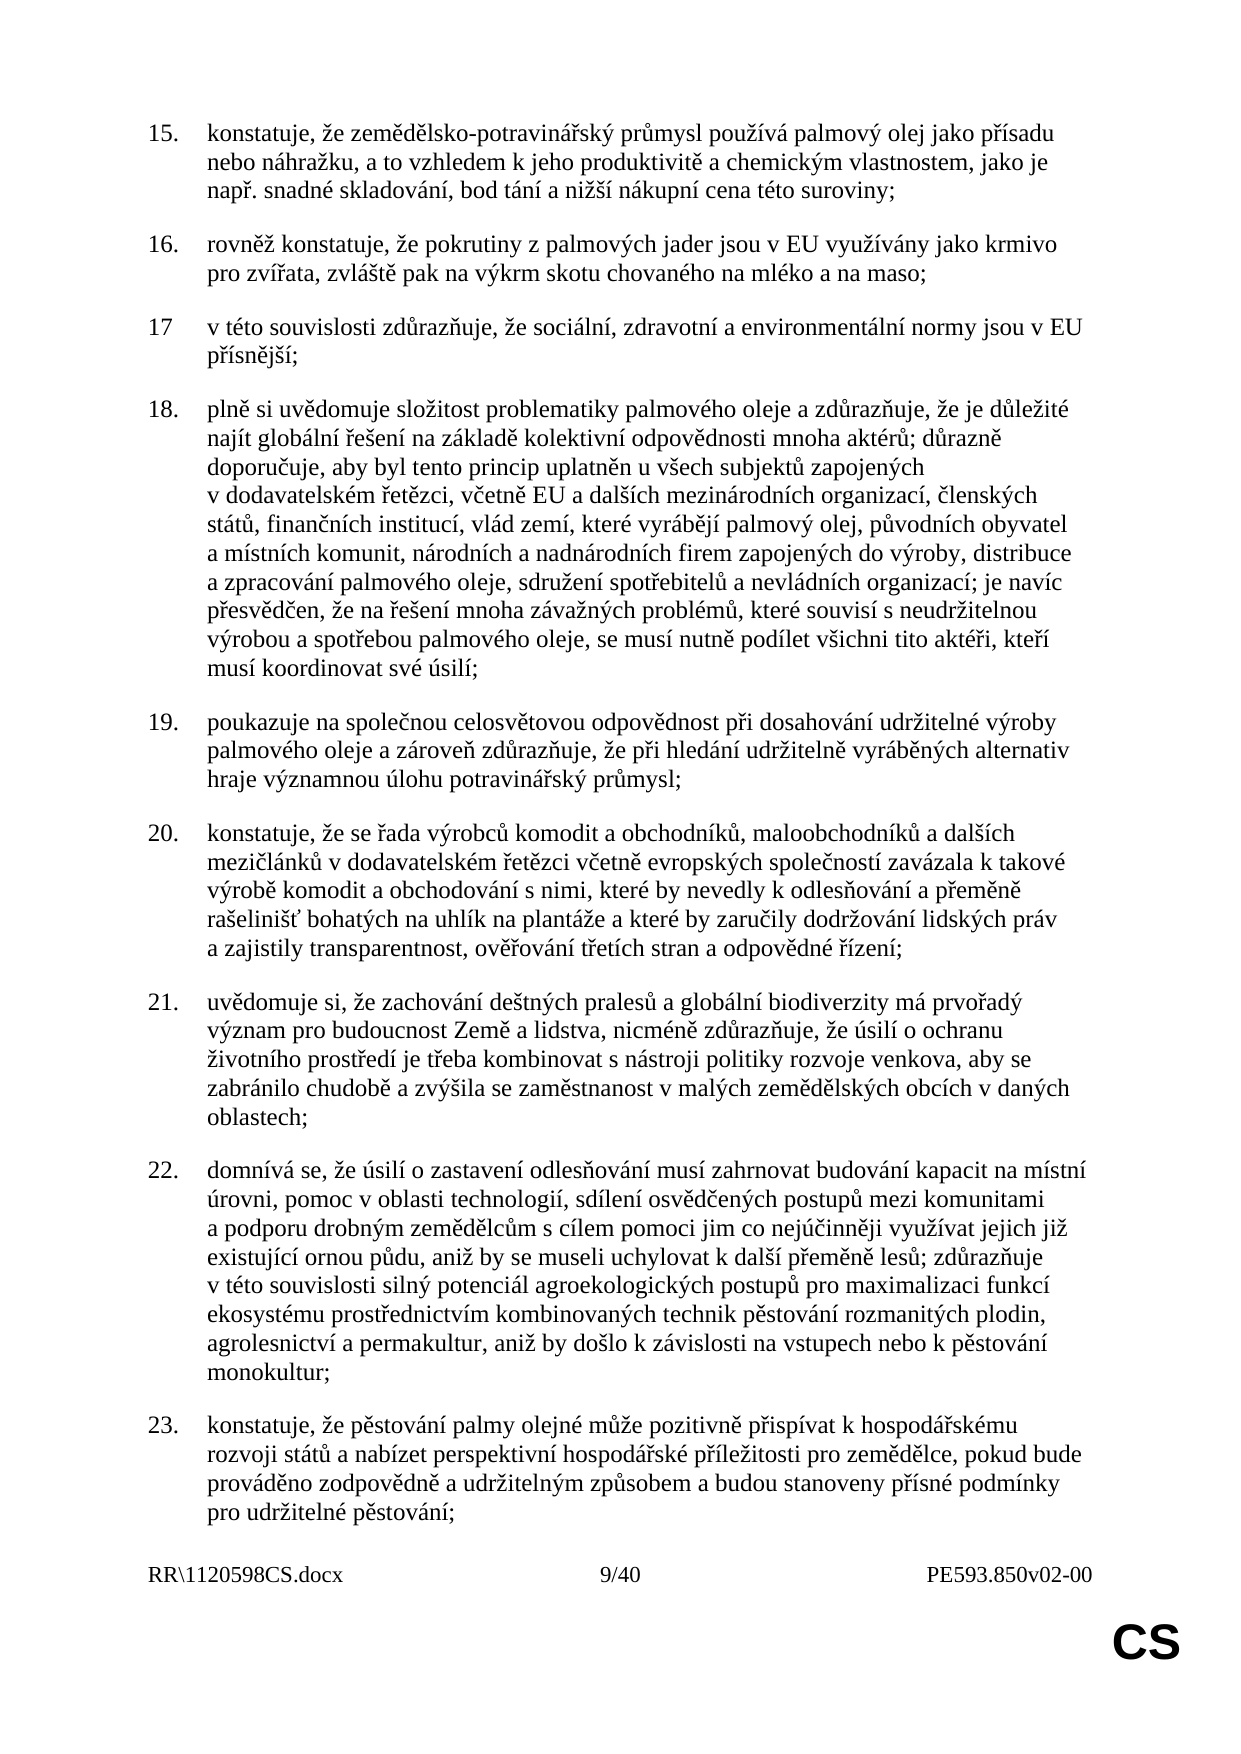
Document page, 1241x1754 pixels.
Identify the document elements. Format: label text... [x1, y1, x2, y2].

text 18. plně si uvědomuje složitost problematiky palmového oleje a zdůrazňuje, že je důležité najít globální řešení na základě kolektivní odpovědnosti mnoha aktérů; důrazně doporučuje, aby byl tento princip uplatněn u všech subjektů zapojených v dodavatelském řetězci, včetně EU a dalších mezinárodních organizací, členských států, finančních institucí, vlád zemí, které vyrábějí palmový olej, původních obyvatel a místních komunit, národních a nadnárodních firem zapojených do výroby, distribuce a zpracování palmového oleje, sdružení spotřebitelů a nevládních organizací; je navíc přesvědčen, že na řešení mnoha závažných problémů, které souvisí s neudržitelnou výrobou a spotřebou palmového oleje, se musí nutně podílet všichni tito aktéři, kteří musí koordinovat své úsilí; [148, 394, 1092, 682]
text 17 v této souvislosti zdůrazňuje, že sociální, zdravotní a environmentální normy jsou v EU přísnější; [148, 312, 1092, 369]
text 21. uvědomuje si, že zachování deštných pralesů a globální biodiverzity má prvořadý význam pro budoucnost Země a lidstva, nicméně zdůrazňuje, že úsilí o ochranu životního prostředí je třeba kombinovat s nástroji politiky rozvoje venkova, aby se zabránilo chudobě a zvýšila se zaměstnanost v malých zemědělských obcích v daných oblastech; [148, 987, 1092, 1131]
text 16. rovněž konstatuje, že pokrutiny z palmových jader jsou v EU využívány jako krmivo pro zvířata, zvláště pak na výkrm skotu chovaného na mléko a na maso; [148, 229, 1092, 287]
text 19. poukazuje na společnou celosvětovou odpovědnost při dosahování udržitelné výroby palmového oleje a zároveň zdůrazňuje, že při hledání udržitelně vyráběných alternativ hraje významnou úlohu potravinářský průmysl; [148, 707, 1092, 793]
text 22. domnívá se, že úsilí o zastavení odlesňování musí zahrnovat budování kapacit na místní úrovni, pomoc v oblasti technologií, sdílení osvědčených postupů mezi komunitami a podporu drobným zemědělcům s cílem pomoci jim co nejúčinněji využívat jejich již existující ornou půdu, aniž by se museli uchylovat k další přeměně lesů; zdůrazňuje v této souvislosti silný potenciál agroekologických postupů pro maximalizaci funkcí ekosystému prostřednictvím kombinovaných technik pěstování rozmanitých plodin, agrolesnictví a permakultur, aniž by došlo k závislosti na vstupech nebo k pěstování monokultur; [148, 1156, 1092, 1386]
text 23. konstatuje, že pěstování palmy olejné může pozitivně přispívat k hospodářskému rozvoji států a nabízet perspektivní hospodářské příležitosti pro zemědělce, pokud bude prováděno zodpovědně a udržitelným způsobem a budou stanoveny přísné podmínky pro udržitelné pěstování; [148, 1411, 1092, 1526]
text 20. konstatuje, že se řada výrobců komodit a obchodníků, maloobchodníků a dalších mezičlánků v dodavatelském řetězci včetně evropských společností zavázala k takové výrobě komodit a obchodování s nimi, které by nevedly k odlesňování a přeměně rašelinišť bohatých na uhlík na plantáže a které by zaručily dodržování lidských práv a zajistily transparentnost, ověřování třetích stran a odpovědné řízení; [148, 818, 1092, 962]
text 15. konstatuje, že zemědělsko-potravinářský průmysl používá palmový olej jako přísadu nebo náhražku, a to vzhledem k jeho produktivitě a chemickým vlastnostem, jako je např. snadné skladování, bod tání a nižší nákupní cena této suroviny; [148, 118, 1092, 204]
